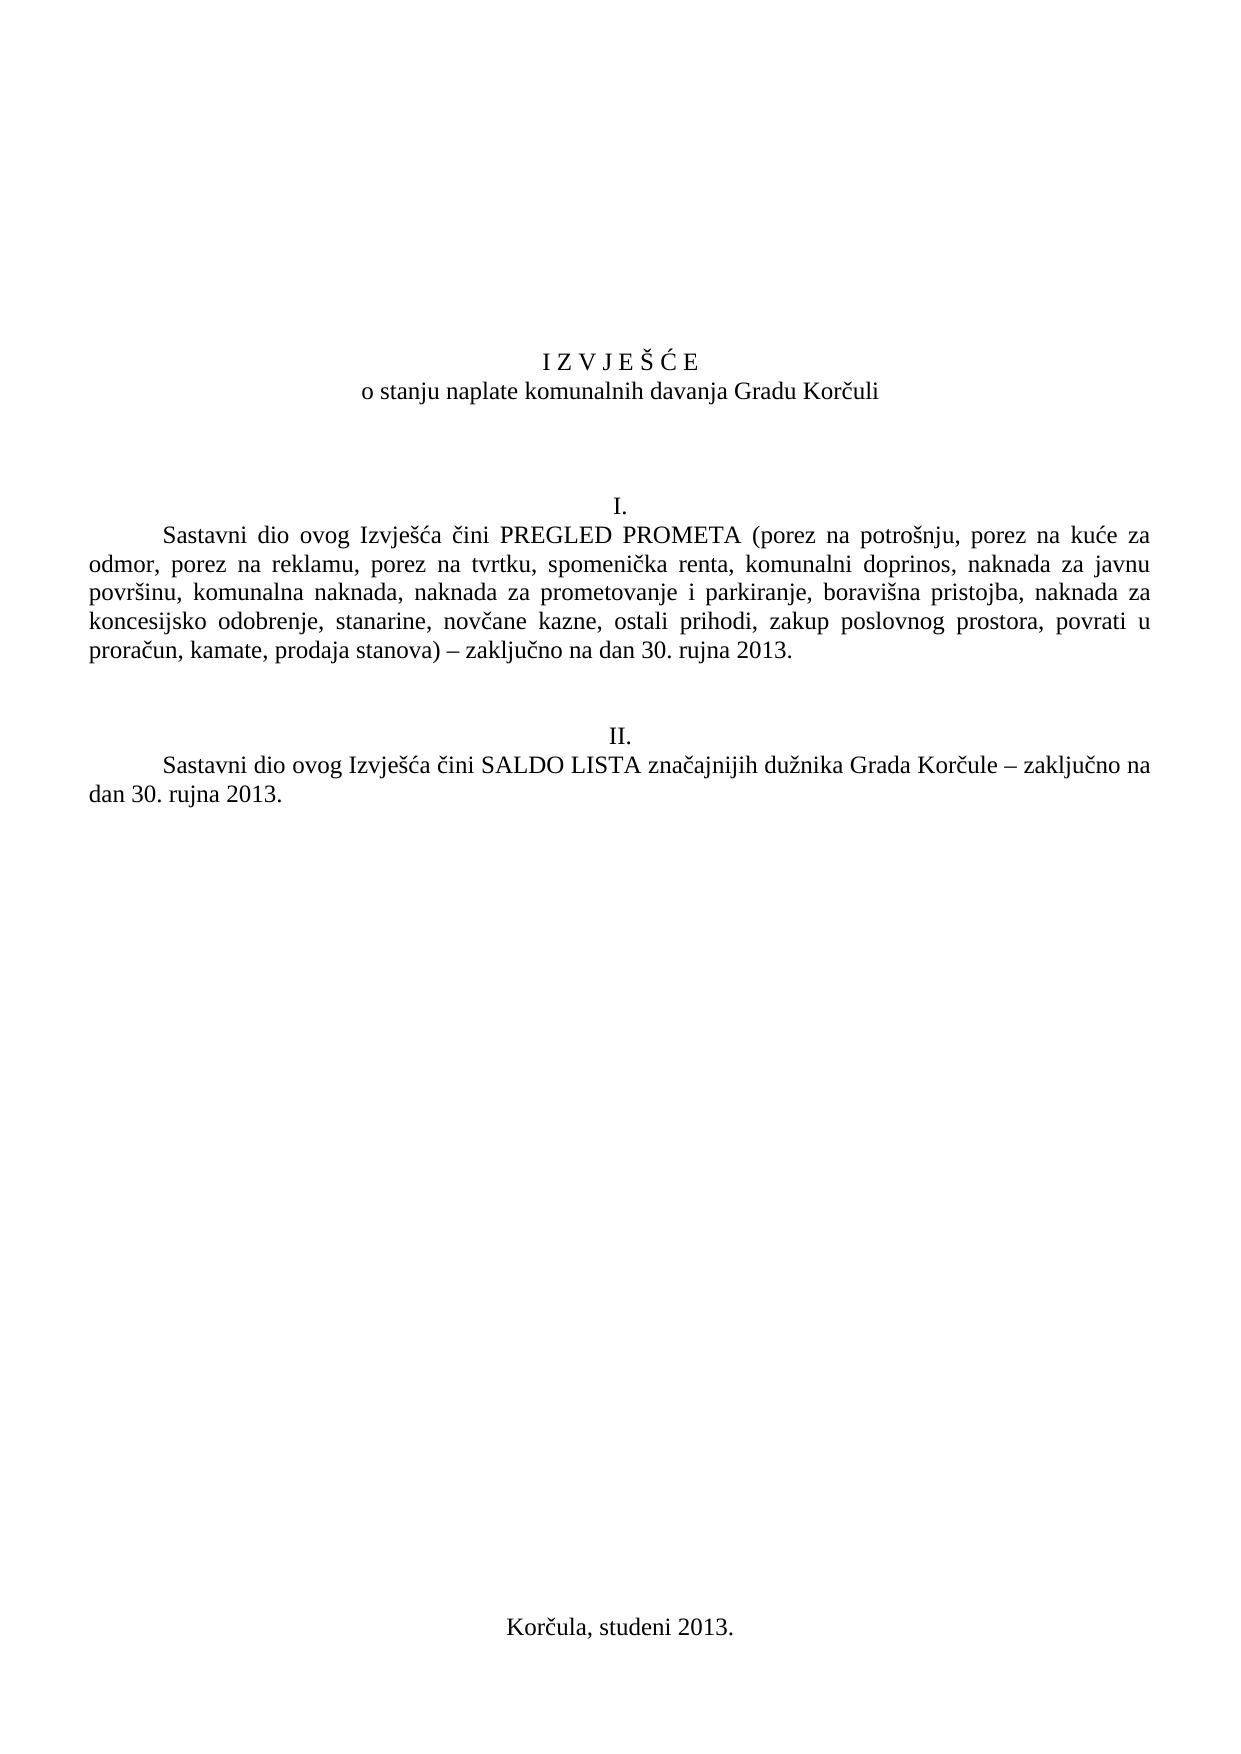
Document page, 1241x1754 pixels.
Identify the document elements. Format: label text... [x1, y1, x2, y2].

text Sastavni dio ovog Izvješća čini SALDO LISTA značajnijih dužnika Grada Korčule – zaključno na dan 30. rujna 2013. [89, 750, 1152, 807]
text II. [89, 721, 1152, 750]
text Korčula, studeni 2013. [89, 1612, 1152, 1641]
text I Z V J E Š Ć E [89, 347, 1152, 376]
text Sastavni dio ovog Izvješća čini PREGLED PROMETA (porez na potrošnju, porez na kuće za odmor, porez na reklamu, porez na tvrtku, spomenička renta, komunalni doprinos, naknada za javnu površinu, komunalna naknada, naknada za prometovanje i parkiranje, boravišna pristojba, naknada za koncesijsko odobrenje, stanarine, novčane kazne, ostali prihodi, zakup poslovnog prostora, povrati u proračun, kamate, prodaja stanova) – zaključno na dan 30. rujna 2013. [89, 520, 1152, 664]
text I. [89, 491, 1152, 520]
text o stanju naplate komunalnih davanja Gradu Korčuli [89, 376, 1152, 405]
